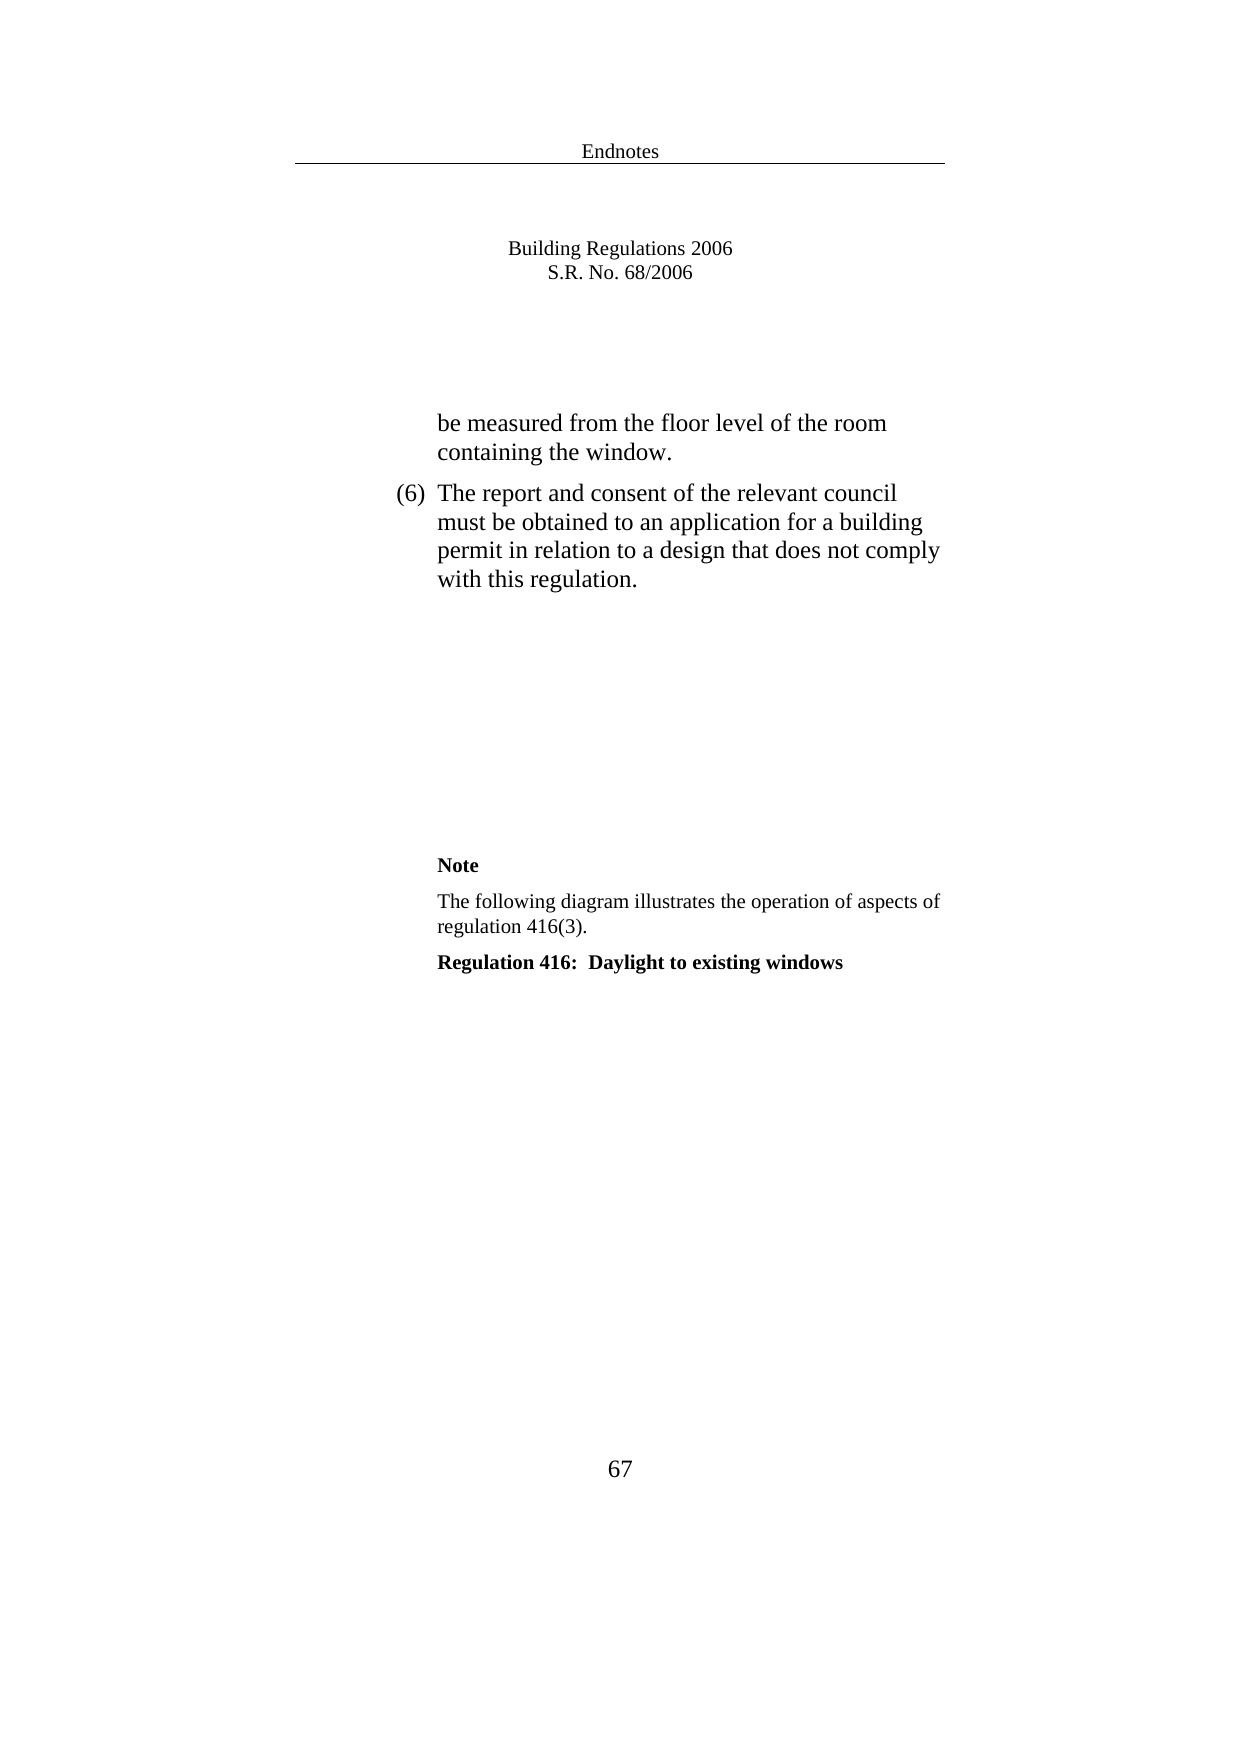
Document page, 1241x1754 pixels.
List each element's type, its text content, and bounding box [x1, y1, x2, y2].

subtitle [295, 408, 945, 465]
text Note [437, 853, 945, 877]
text Regulation 416: Daylight to existing windows [437, 950, 945, 974]
text The following diagram illustrates the operation of aspects of regulation 416(3). [437, 889, 945, 938]
subtitle (6) The report and consent of the relevant council must be obtained to an application for a building permit in relation to a design that does not comply with this regulation. [295, 478, 945, 593]
